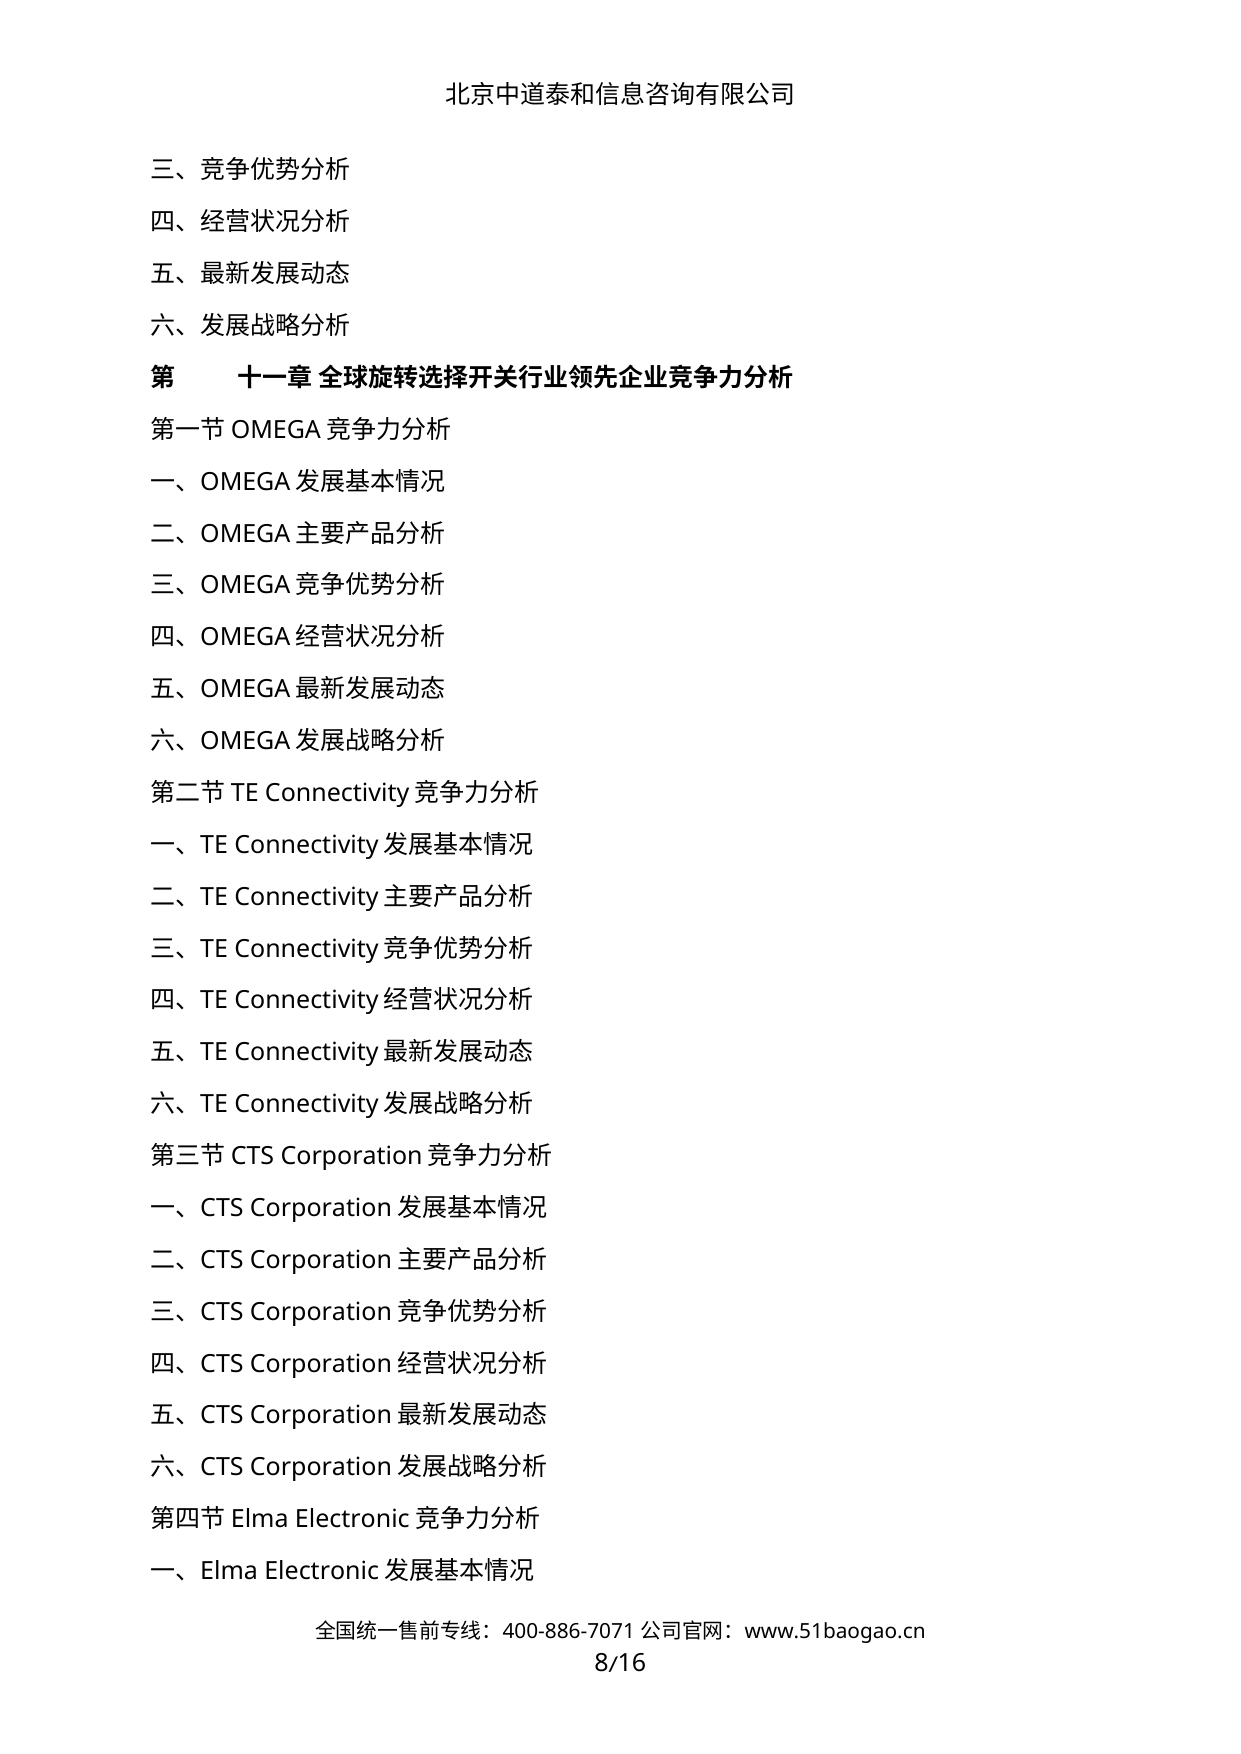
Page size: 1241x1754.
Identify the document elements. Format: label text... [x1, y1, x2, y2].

text 四、CTS Corporation经营状况分析 [150, 1343, 1090, 1379]
text 第一节 OMEGA竞争力分析 [150, 409, 1090, 446]
text 六、CTS Corporation发展战略分析 [150, 1447, 1090, 1483]
text 一、OMEGA发展基本情况 [150, 461, 1090, 497]
text 二、TE Connectivity主要产品分析 [150, 876, 1090, 912]
text 六、发展战略分析 [150, 306, 1090, 342]
text 一、CTS Corporation发展基本情况 [150, 1187, 1090, 1224]
text 四、经营状况分析 [150, 202, 1090, 238]
text 三、TE Connectivity竞争优势分析 [150, 928, 1090, 964]
text 第四节 Elma Electronic竞争力分析 [150, 1499, 1090, 1535]
text 第三节 CTS Corporation竞争力分析 [150, 1136, 1090, 1172]
text 六、OMEGA发展战略分析 [150, 721, 1090, 757]
text 四、OMEGA经营状况分析 [150, 617, 1090, 653]
text 二、CTS Corporation主要产品分析 [150, 1239, 1090, 1276]
text 三、竞争优势分析 [150, 150, 1090, 186]
text 五、TE Connectivity最新发展动态 [150, 1032, 1090, 1068]
text 六、TE Connectivity发展战略分析 [150, 1084, 1090, 1120]
text 五、最新发展动态 [150, 254, 1090, 290]
text 第二节 TE Connectivity竞争力分析 [150, 772, 1090, 809]
text 五、CTS Corporation最新发展动态 [150, 1395, 1090, 1431]
text 三、CTS Corporation竞争优势分析 [150, 1291, 1090, 1327]
text 四、TE Connectivity经营状况分析 [150, 980, 1090, 1016]
text 一、Elma Electronic发展基本情况 [150, 1551, 1090, 1587]
text 二、OMEGA主要产品分析 [150, 513, 1090, 549]
text 第 十一章 全球旋转选择开关行业领先企业竞争力分析 [150, 357, 1090, 394]
text 三、OMEGA竞争优势分析 [150, 565, 1090, 601]
text 一、TE Connectivity发展基本情况 [150, 824, 1090, 861]
text 五、OMEGA最新发展动态 [150, 669, 1090, 705]
